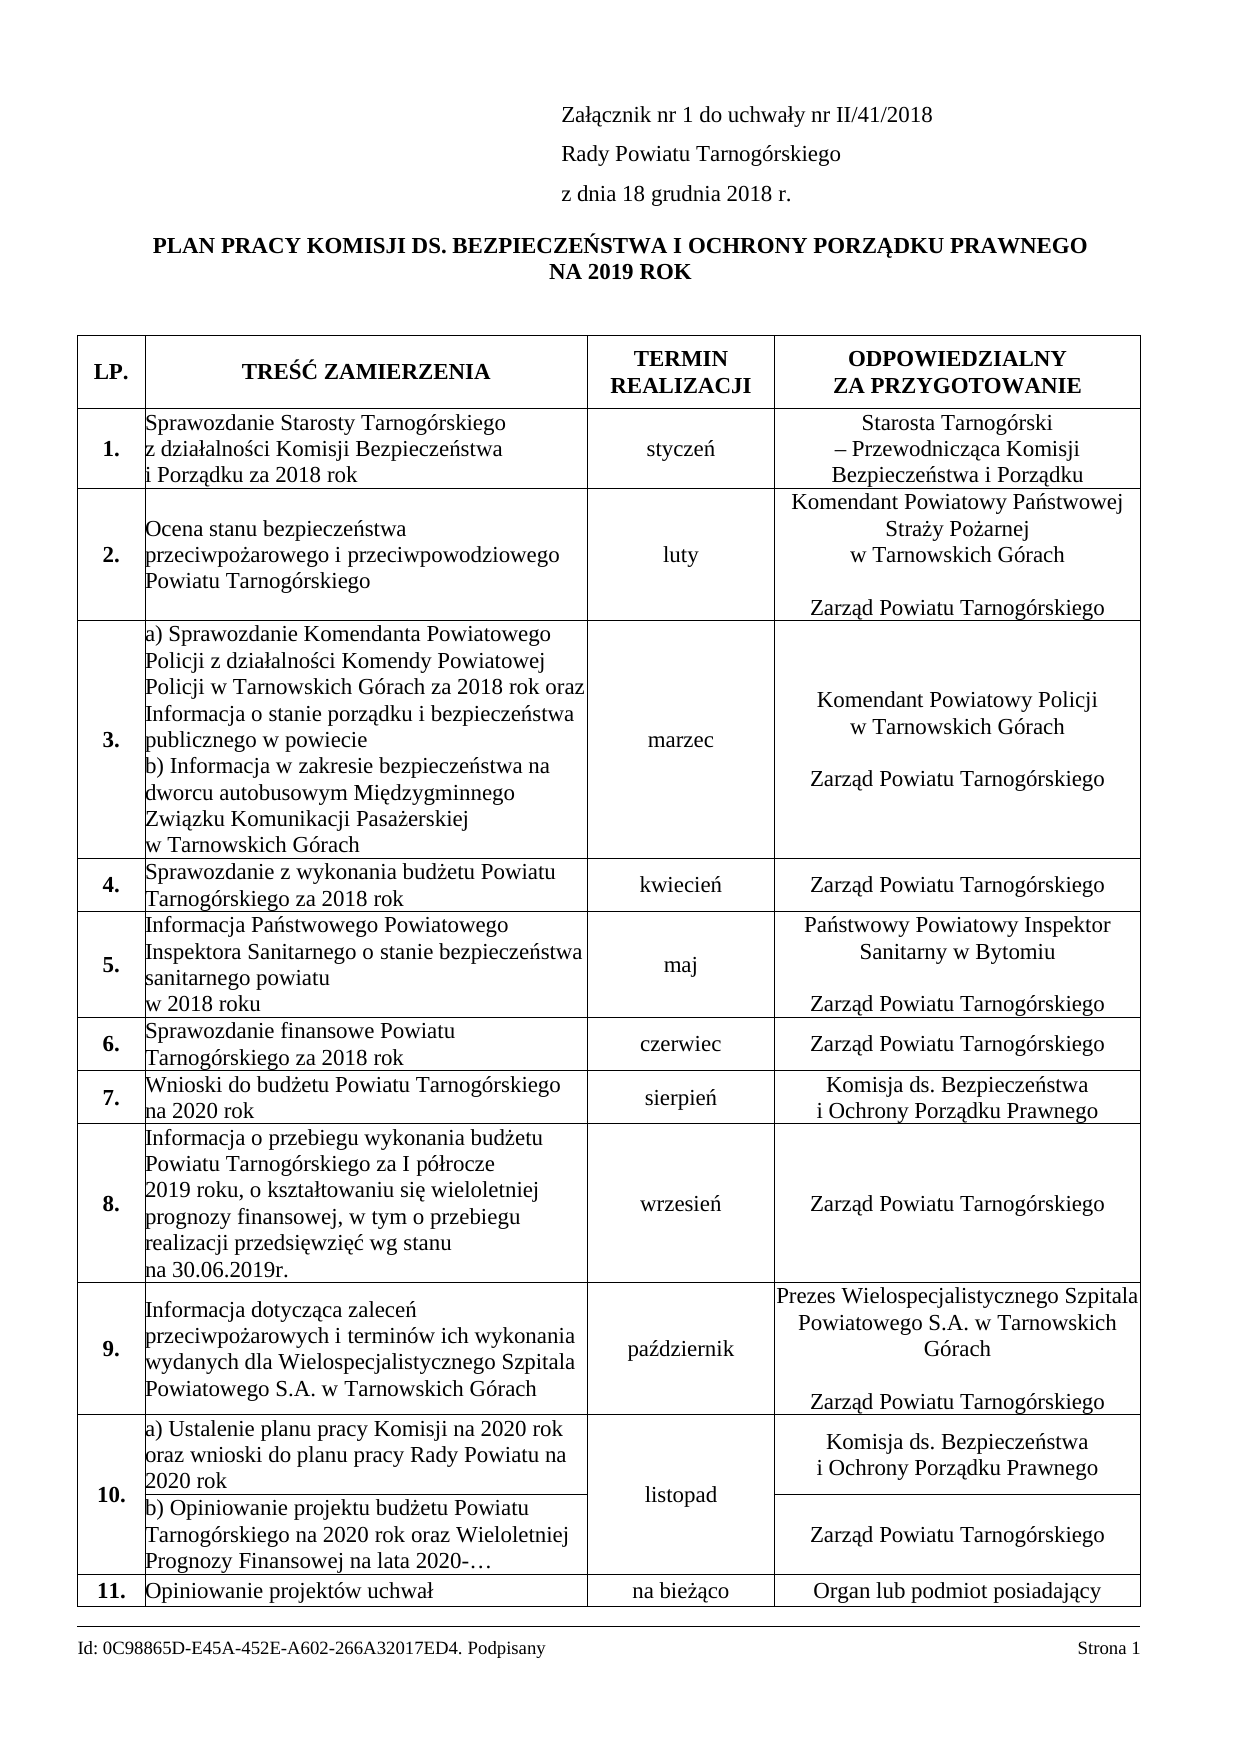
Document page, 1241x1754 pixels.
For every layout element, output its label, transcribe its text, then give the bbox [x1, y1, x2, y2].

table_cell styczeń [588, 409, 774, 488]
table_cell Ocena stanu bezpieczeństwa przeciwpożarowego i przeciwpowodziowego Powiatu Tarnogórskiego [146, 489, 587, 620]
table_cell marzec [588, 621, 774, 858]
table_cell b) Opiniowanie projektu budżetu Powiatu Tarnogórskiego na 2020 rok oraz Wieloletniej Prognozy Finansowej na lata 2020-… [146, 1495, 587, 1573]
table_cell wrzesień [588, 1124, 774, 1282]
table_cell Sprawozdanie Starosty Tarnogórskiego z działalności Komisji Bezpieczeństwa i Porządku za 2018 rok [146, 409, 587, 488]
table_cell Prezes Wielospecjalistycznego Szpitala Powiatowego S.A. w Tarnowskich Górach Zarząd Powiatu Tarnogórskiego [775, 1283, 1140, 1414]
table_header TERMIN REALIZACJI [588, 336, 774, 408]
table_cell sierpień [588, 1071, 774, 1123]
table_cell 3. [78, 621, 145, 858]
table_cell 6. [78, 1018, 145, 1070]
text Załącznik nr 1 do uchwały nr II/41/2018 Rady Powiatu Tarnogórskiego z dnia 18 grudnia 2018 r. [561, 101, 1152, 206]
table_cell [146, 1575, 587, 1606]
table_cell Wnioski do budżetu Powiatu Tarnogórskiego na 2020 rok [146, 1071, 587, 1123]
table_cell 8. [78, 1124, 145, 1282]
text PLAN PRACY KOMISJI DS. BEZPIECZEŃSTWA I OCHRONY PORZĄDKU PRAWNEGO NA 2019 ROK [88, 232, 1152, 285]
table_cell a) Sprawozdanie Komendanta Powiatowego Policji z działalności Komendy Powiatowej Policji w Tarnowskich Górach za 2018 rok oraz Informacja o stanie porządku i bezpieczeństwa publicznego w powiecie b) Informacja w zakresie bezpieczeństwa na dworcu autobusowym Międzygminnego Związku Komunikacji Pasażerskiej w Tarnowskich Górach [146, 621, 587, 858]
table_cell Informacja Państwowego Powiatowego Inspektora Sanitarnego o stanie bezpieczeństwa sanitarnego powiatu w 2018 roku [146, 912, 587, 1017]
table_cell Zarząd Powiatu Tarnogórskiego [775, 1495, 1140, 1573]
table_header TREŚĆ ZAMIERZENIA [146, 336, 587, 408]
table_cell 9. [78, 1283, 145, 1414]
table_cell Państwowy Powiatowy Inspektor Sanitarny w Bytomiu Zarząd Powiatu Tarnogórskiego [775, 912, 1140, 1017]
table_cell Komendant Powiatowy Policji w Tarnowskich Górach Zarząd Powiatu Tarnogórskiego [775, 621, 1140, 858]
table_cell Komisja ds. Bezpieczeństwa i Ochrony Porządku Prawnego [775, 1415, 1140, 1494]
table_cell 7. [78, 1071, 145, 1123]
table_cell a) Ustalenie planu pracy Komisji na 2020 rok oraz wnioski do planu pracy Rady Powiatu na 2020 rok [146, 1415, 587, 1494]
table_cell Komendant Powiatowy Państwowej Straży Pożarnej w Tarnowskich Górach Zarząd Powiatu Tarnogórskiego [775, 489, 1140, 620]
table_cell 11. [78, 1575, 145, 1606]
table_cell 2. [78, 489, 145, 620]
table_cell maj [588, 912, 774, 1017]
table_header LP. [78, 336, 145, 408]
table_cell Komisja ds. Bezpieczeństwa i Ochrony Porządku Prawnego [775, 1071, 1140, 1123]
table_cell 1. [78, 409, 145, 488]
table_cell Zarząd Powiatu Tarnogórskiego [775, 1124, 1140, 1282]
table_cell październik [588, 1283, 774, 1414]
table_cell Sprawozdanie finansowe Powiatu Tarnogórskiego za 2018 rok [146, 1018, 587, 1070]
table_cell Zarząd Powiatu Tarnogórskiego [775, 1018, 1140, 1070]
table_cell listopad [588, 1415, 774, 1573]
table_cell czerwiec [588, 1018, 774, 1070]
table_cell 10. [78, 1415, 145, 1573]
table_header ODPOWIEDZIALNY ZA PRZYGOTOWANIE [775, 336, 1140, 408]
table_cell Sprawozdanie z wykonania budżetu Powiatu Tarnogórskiego za 2018 rok [146, 859, 587, 911]
table_cell 5. [78, 912, 145, 1017]
table_cell Informacja o przebiegu wykonania budżetu Powiatu Tarnogórskiego za I półrocze 2019 roku, o kształtowaniu się wieloletniej prognozy finansowej, w tym o przebiegu realizacji przedsięwzięć wg stanu na 30.06.2019r. [146, 1124, 587, 1282]
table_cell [775, 1575, 1140, 1606]
table_cell Starosta Tarnogórski – Przewodnicząca Komisji Bezpieczeństwa i Porządku [775, 409, 1140, 488]
table_cell na bieżąco [588, 1575, 774, 1606]
table_cell kwiecień [588, 859, 774, 911]
table_cell luty [588, 489, 774, 620]
table_cell 4. [78, 859, 145, 911]
table_cell Zarząd Powiatu Tarnogórskiego [775, 859, 1140, 911]
table_cell Informacja dotycząca zaleceń przeciwpożarowych i terminów ich wykonania wydanych dla Wielospecjalistycznego Szpitala Powiatowego S.A. w Tarnowskich Górach [146, 1283, 587, 1414]
